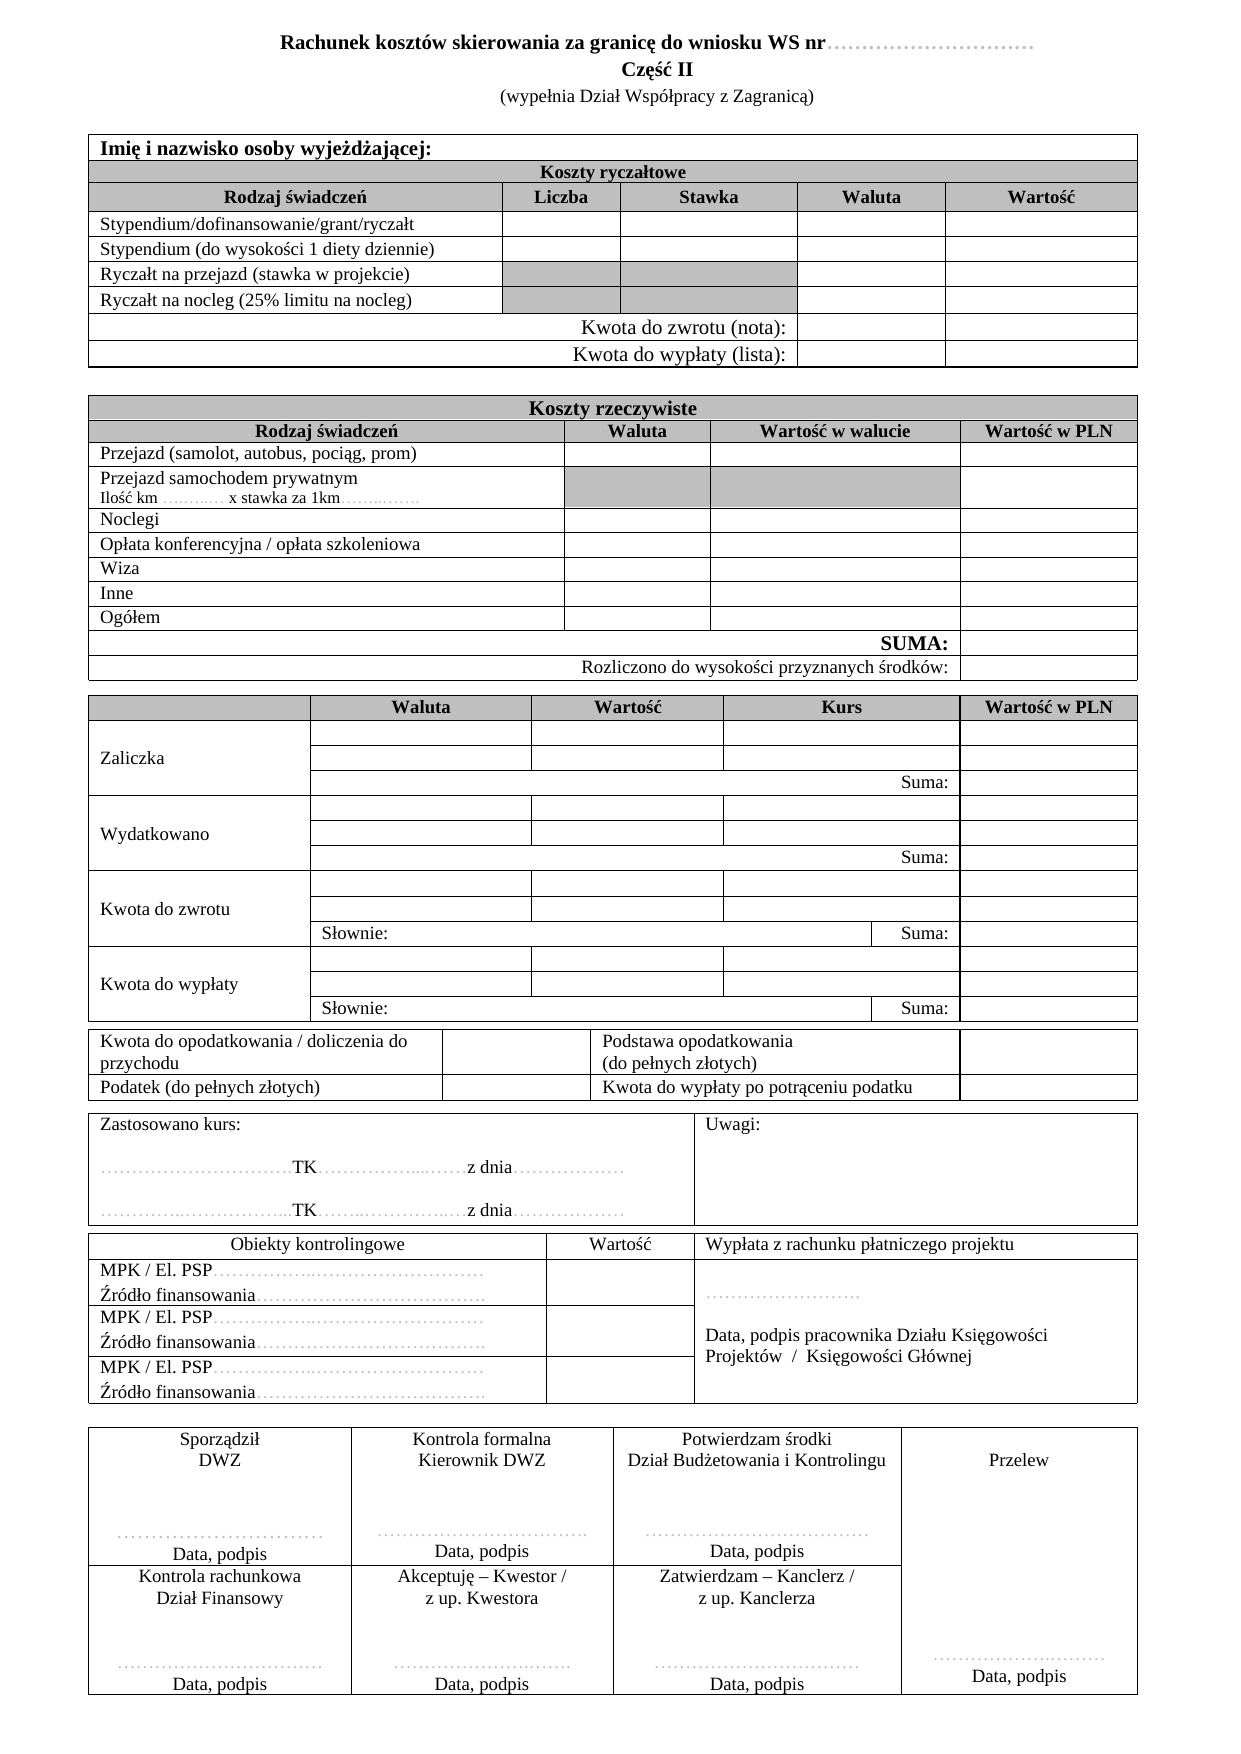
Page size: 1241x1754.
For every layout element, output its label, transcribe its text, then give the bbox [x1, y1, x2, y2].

table_header Wartość [532, 696, 723, 720]
table_cell [311, 746, 531, 770]
table_cell MPK / El. PSP……………..……………………… Źródło finansowania………………………………. [89, 1260, 546, 1305]
table_cell Suma: [872, 922, 959, 946]
table_cell [798, 341, 945, 366]
table_cell Kontrola rachunkowa Dział Finansowy …………………………… Data, podpis [89, 1566, 351, 1694]
table_cell [565, 607, 710, 630]
table_header Wartość [547, 1234, 694, 1258]
table_cell [961, 746, 1137, 770]
table_cell [532, 972, 723, 996]
table_cell [621, 262, 797, 286]
table_cell [946, 341, 1137, 366]
table_cell [961, 582, 1137, 606]
text Rachunek kosztów skierowania za granicę do wniosku WS nr………………………… [148, 29, 1167, 54]
table_cell Kwota do zwrotu (nota): [89, 314, 797, 339]
table_cell [724, 821, 959, 845]
table_cell Rodzaj świadczeń [89, 183, 502, 211]
table_cell Stypendium (do wysokości 1 diety dziennie) [89, 237, 502, 261]
table_cell [311, 947, 531, 971]
table_cell [961, 1075, 1137, 1099]
table_cell [532, 897, 723, 921]
table_cell [711, 582, 960, 606]
table_cell [961, 897, 1137, 921]
table_cell [961, 871, 1137, 896]
table_cell Rozliczono do wysokości przyznanych środków: [89, 656, 960, 679]
table_cell [798, 212, 945, 236]
table_cell [311, 871, 531, 896]
table_header Imię i nazwisko osoby wyjeżdżającej: [89, 135, 1137, 159]
table_cell [961, 443, 1137, 466]
table_cell [961, 997, 1137, 1021]
table_cell [311, 721, 531, 745]
table_cell Przejazd (samolot, autobus, pociąg, prom) [89, 443, 564, 466]
table_cell [311, 897, 531, 921]
table_cell [443, 1075, 590, 1099]
table_cell Suma: [872, 997, 959, 1021]
table_cell [946, 287, 1137, 313]
table_cell Stypendium/dofinansowanie/grant/ryczałt [89, 212, 502, 236]
table_cell [946, 262, 1137, 286]
table_cell Wartość w PLN [961, 421, 1137, 442]
table_header Podstawa opodatkowania (do pełnych złotych) [591, 1030, 959, 1073]
table_cell [711, 533, 960, 557]
table_cell [961, 972, 1137, 996]
table_cell Kwota do wypłaty [89, 947, 310, 1021]
table_cell [724, 972, 959, 996]
table_cell [724, 897, 959, 921]
table_cell [961, 607, 1137, 630]
table_cell [532, 947, 723, 971]
table_cell Wiza [89, 558, 564, 581]
table_cell [961, 631, 1137, 655]
table_cell [724, 796, 959, 820]
table_header Zastosowano kurs: ………………………….TK……………....……z dnia……………… …………..……………...TK……..…………..…z dnia……………… [89, 1114, 694, 1225]
table_header Przelew ……………….……… Data, podpis [902, 1428, 1137, 1694]
table_cell [711, 443, 960, 466]
table_cell [565, 533, 710, 557]
table_cell [724, 871, 959, 896]
table_cell Wartość w walucie [711, 421, 960, 442]
table_cell Liczba [503, 183, 620, 211]
table_cell [503, 262, 620, 286]
table_header [961, 1030, 1137, 1073]
table_cell [946, 212, 1137, 236]
table_cell [532, 821, 723, 845]
table_cell [565, 582, 710, 606]
table_cell Ryczałt na przejazd (stawka w projekcie) [89, 262, 502, 286]
table_cell Słownie: [311, 922, 871, 946]
table_cell Koszty ryczałtowe [89, 161, 1137, 182]
table_cell [724, 721, 959, 745]
table_cell [547, 1260, 694, 1305]
table_cell [547, 1357, 694, 1403]
table_cell Suma: [311, 846, 959, 870]
table_cell Kwota do wypłaty (lista): [89, 341, 797, 366]
table_header Potwierdzam środki Dział Budżetowania i Kontrolingu ……………………………… Data, podpis [614, 1428, 901, 1564]
table_cell Słownie: [311, 997, 871, 1021]
table_cell [946, 237, 1137, 261]
table_cell Stawka [621, 183, 797, 211]
table_cell [961, 509, 1137, 532]
table_header Uwagi: [695, 1114, 1137, 1225]
table_cell [311, 821, 531, 845]
table_cell [565, 467, 710, 507]
table_cell Ogółem [89, 607, 564, 630]
table_cell Noclegi [89, 509, 564, 532]
table_header Obiekty kontrolingowe [89, 1234, 546, 1258]
table_header Kwota do opodatkowania / doliczenia do przychodu [89, 1030, 442, 1073]
table_cell Zatwierdzam – Kanclerz / z up. Kanclerza …………………………… Data, podpis [614, 1566, 901, 1694]
table_cell [565, 443, 710, 466]
table_cell [503, 237, 620, 261]
table_header Koszty rzeczywiste [89, 396, 1137, 419]
table_cell [946, 314, 1137, 339]
table_cell [798, 287, 945, 313]
table_cell Zaliczka [89, 721, 310, 795]
table_cell [798, 262, 945, 286]
table_header [443, 1030, 590, 1073]
table_header Wartość w PLN [961, 696, 1137, 720]
table_cell MPK / El. PSP……………..……………………… Źródło finansowania………………………………. [89, 1306, 546, 1356]
table_cell [961, 922, 1137, 946]
table_cell ……………………. Data, podpis pracownika Działu Księgowości Projektów / Księgowości Głównej [695, 1260, 1137, 1403]
table_header Kurs [724, 696, 959, 720]
table_cell [724, 746, 959, 770]
table_cell [565, 558, 710, 581]
table_cell Ryczałt na nocleg (25% limitu na nocleg) [89, 287, 502, 313]
table_cell Opłata konferencyjna / opłata szkoleniowa [89, 533, 564, 557]
table_cell Waluta [798, 183, 945, 211]
table_cell Inne [89, 582, 564, 606]
table_cell [503, 287, 620, 313]
table_cell Akceptuję – Kwestor / z up. Kwestora ………………….……. Data, podpis [352, 1566, 613, 1694]
table_cell [798, 314, 945, 339]
table_cell Rodzaj świadczeń [89, 421, 564, 442]
table_cell Wydatkowano [89, 796, 310, 870]
table_cell [961, 947, 1137, 971]
table_header Wypłata z rachunku płatniczego projektu [695, 1234, 1137, 1258]
table_cell Kwota do zwrotu [89, 871, 310, 946]
table_cell [961, 721, 1137, 745]
table_cell [532, 796, 723, 820]
table_cell [547, 1306, 694, 1356]
table_cell [724, 947, 959, 971]
table_cell [961, 656, 1137, 679]
table_cell [532, 746, 723, 770]
table_cell [311, 796, 531, 820]
table_header Kontrola formalna Kierownik DWZ ……………………………. Data, podpis [352, 1428, 613, 1564]
table_cell Waluta [565, 421, 710, 442]
table_cell Przejazd samochodem prywatnym Ilość km ….…..… x stawka za 1km……..……. [89, 467, 564, 507]
table_header [89, 696, 310, 720]
table_cell [621, 212, 797, 236]
table_cell [961, 558, 1137, 581]
text (wypełnia Dział Współpracy z Zagranicą) [148, 85, 1167, 106]
table_cell [621, 237, 797, 261]
table_cell [532, 871, 723, 896]
table_cell [711, 467, 960, 507]
table_cell [621, 287, 797, 313]
table_cell [961, 467, 1137, 507]
table_cell [565, 509, 710, 532]
table_cell [961, 533, 1137, 557]
table_header Sporządził DWZ ………………………… Data, podpis [89, 1428, 351, 1564]
table_cell SUMA: [89, 631, 960, 655]
table_cell [532, 721, 723, 745]
table_header Waluta [311, 696, 531, 720]
table_cell [961, 771, 1137, 795]
table_cell [711, 607, 960, 630]
text Część II [148, 57, 1167, 81]
table_cell [961, 796, 1137, 820]
table_cell Suma: [311, 771, 959, 795]
table_cell MPK / El. PSP……………..……………………… Źródło finansowania………………………………. [89, 1357, 546, 1403]
table_cell [961, 846, 1137, 870]
table_cell Wartość [946, 183, 1137, 211]
table_cell [961, 821, 1137, 845]
table_cell Kwota do wypłaty po potrąceniu podatku [591, 1075, 959, 1099]
table_cell [711, 509, 960, 532]
table_cell [503, 212, 620, 236]
table_cell [311, 972, 531, 996]
table_cell [711, 558, 960, 581]
table_cell [798, 237, 945, 261]
table_cell Podatek (do pełnych złotych) [89, 1075, 442, 1099]
